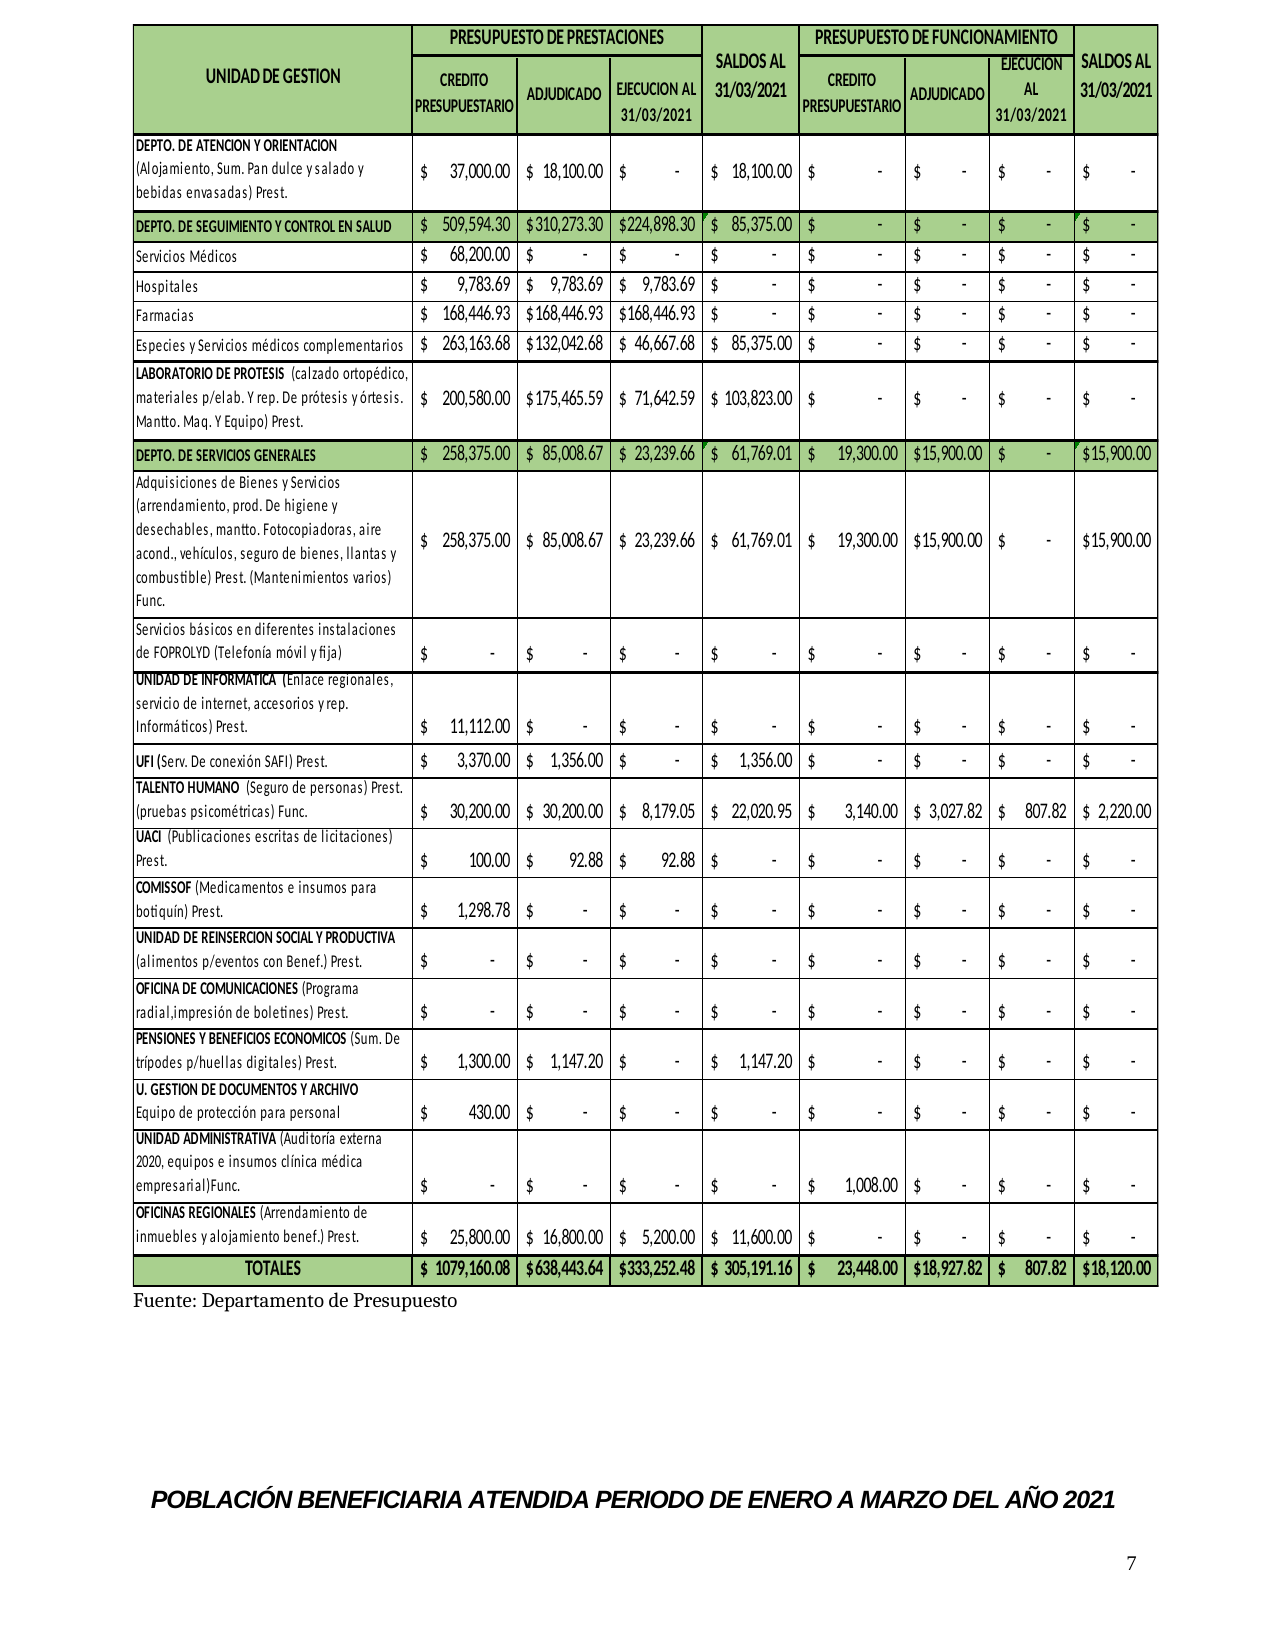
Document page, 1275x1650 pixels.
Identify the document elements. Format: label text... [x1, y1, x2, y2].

text Fuente: Departamento de Presupuesto [133, 1288, 1137, 1312]
text POBLACIÓN BENEFICIARIA ATENDIDA PERIODO DE ENERO A MARZO DEL AÑO 2021 [133, 1485, 1137, 1513]
